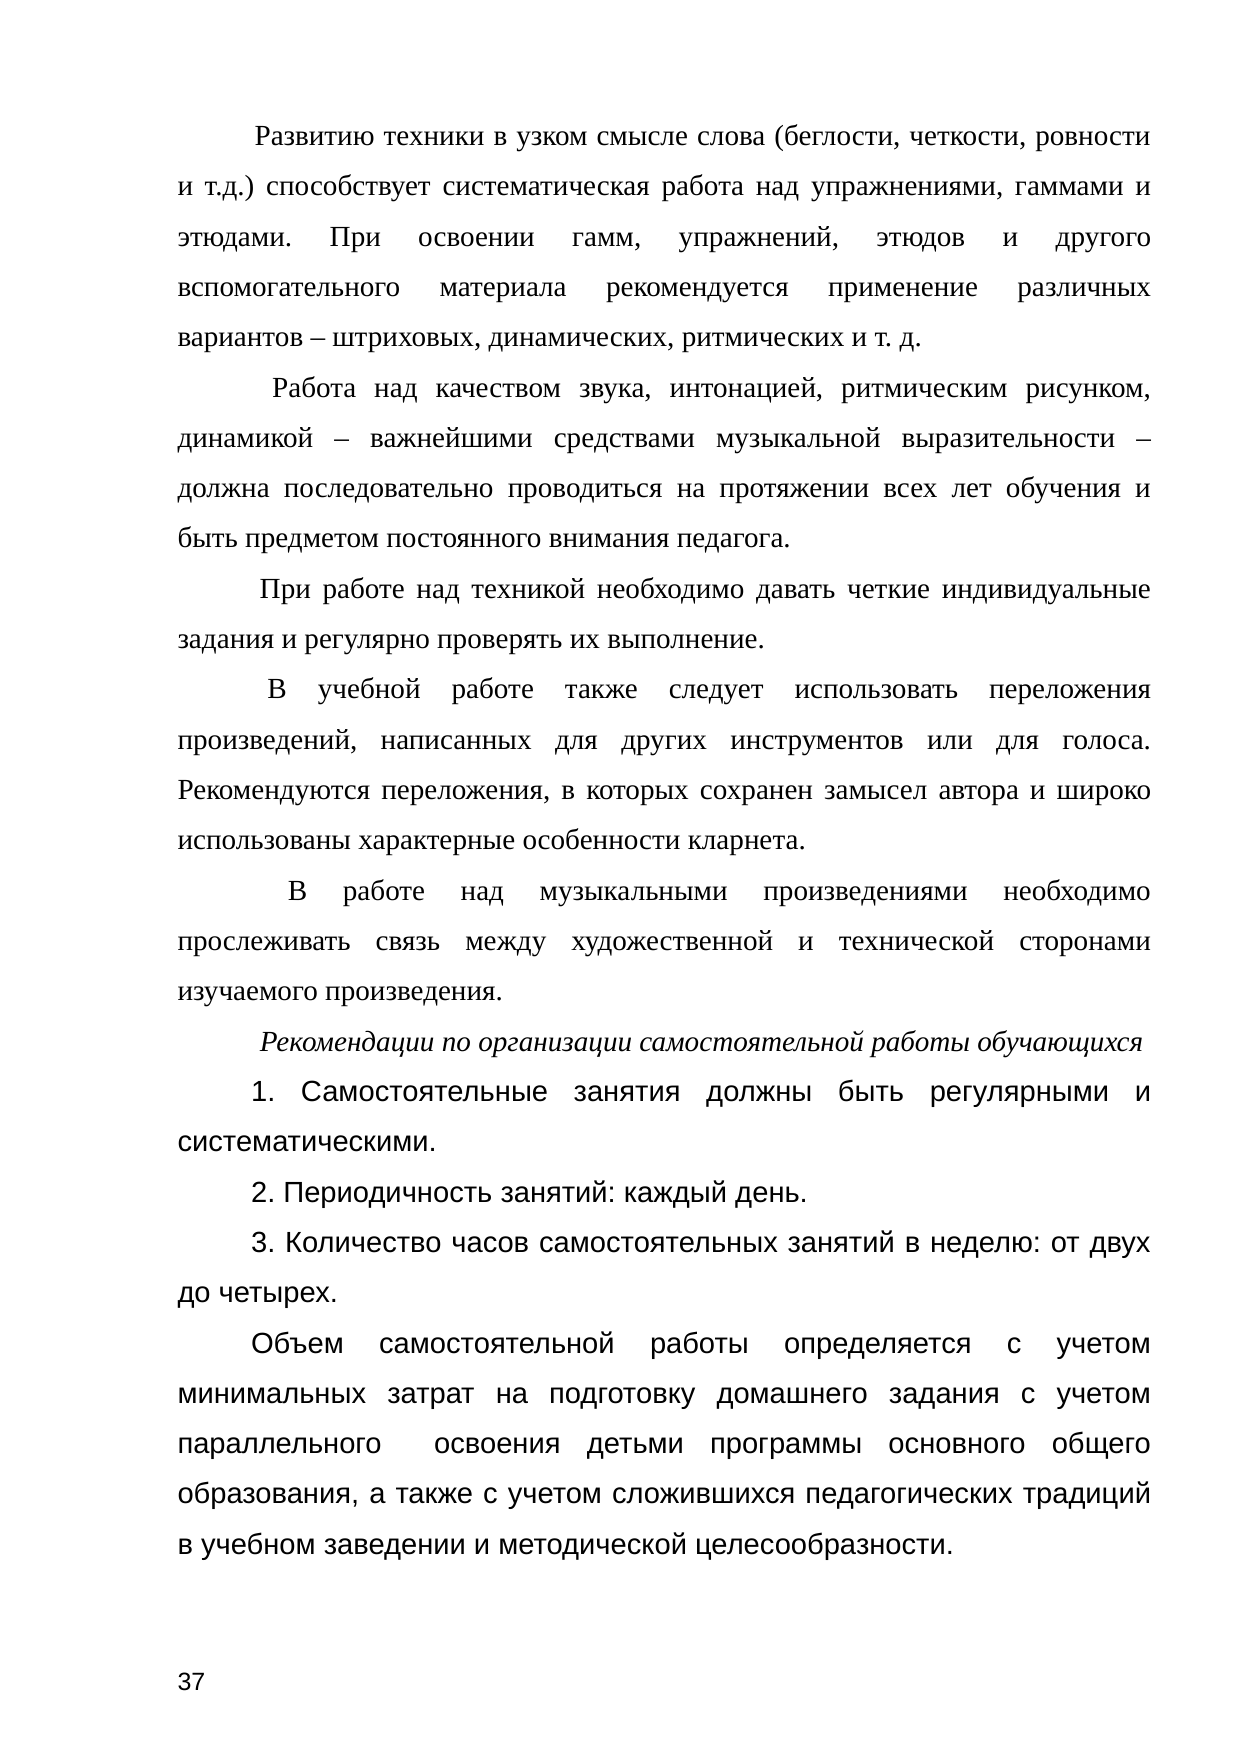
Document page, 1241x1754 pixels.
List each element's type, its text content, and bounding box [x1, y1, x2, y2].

text 3. Количество часов самостоятельных занятий в неделю: от двух до четырех. [177, 1225, 1152, 1309]
text Развитию техники в узком смысле слова (беглости, четкости, ровности и т.д.) способствует систематическая работа над упражнениями, гаммами и этюдами. При освоении гамм, упражнений, этюдов и другого вспомогательного материала рекомендуется применение различных вариантов – штриховых, динамических, ритмических и т. д. [177, 118, 1152, 353]
text В работе над музыкальными произведениями необходимо прослеживать связь между художественной и технической сторонами изучаемого произведения. [177, 873, 1152, 1007]
text При работе над техникой необходимо давать четкие индивидуальные задания и регулярно проверять их выполнение. [177, 571, 1152, 655]
text Рекомендации по организации самостоятельной работы обучающихся [177, 1024, 1152, 1057]
text В учебной работе также следует использовать переложения произведений, написанных для других инструментов или для голоса. Рекомендуются переложения, в которых сохранен замысел автора и широко использованы характерные особенности кларнета. [177, 672, 1152, 856]
text 2. Периодичность занятий: каждый день. [177, 1175, 1152, 1208]
text 1. Самостоятельные занятия должны быть регулярными и систематическими. [177, 1074, 1152, 1158]
text Работа над качеством звука, интонацией, ритмическим рисунком, динамикой – важнейшими средствами музыкальной выразительности – должна последовательно проводиться на протяжении всех лет обучения и быть предметом постоянного внимания педагога. [177, 370, 1152, 554]
text Объем самостоятельной работы определяется с учетом минимальных затрат на подготовку домашнего задания с учетом параллельного освоения детьми программы основного общего образования, а также с учетом сложившихся педагогических традиций в учебном заведении и методической целесообразности. [177, 1326, 1152, 1560]
